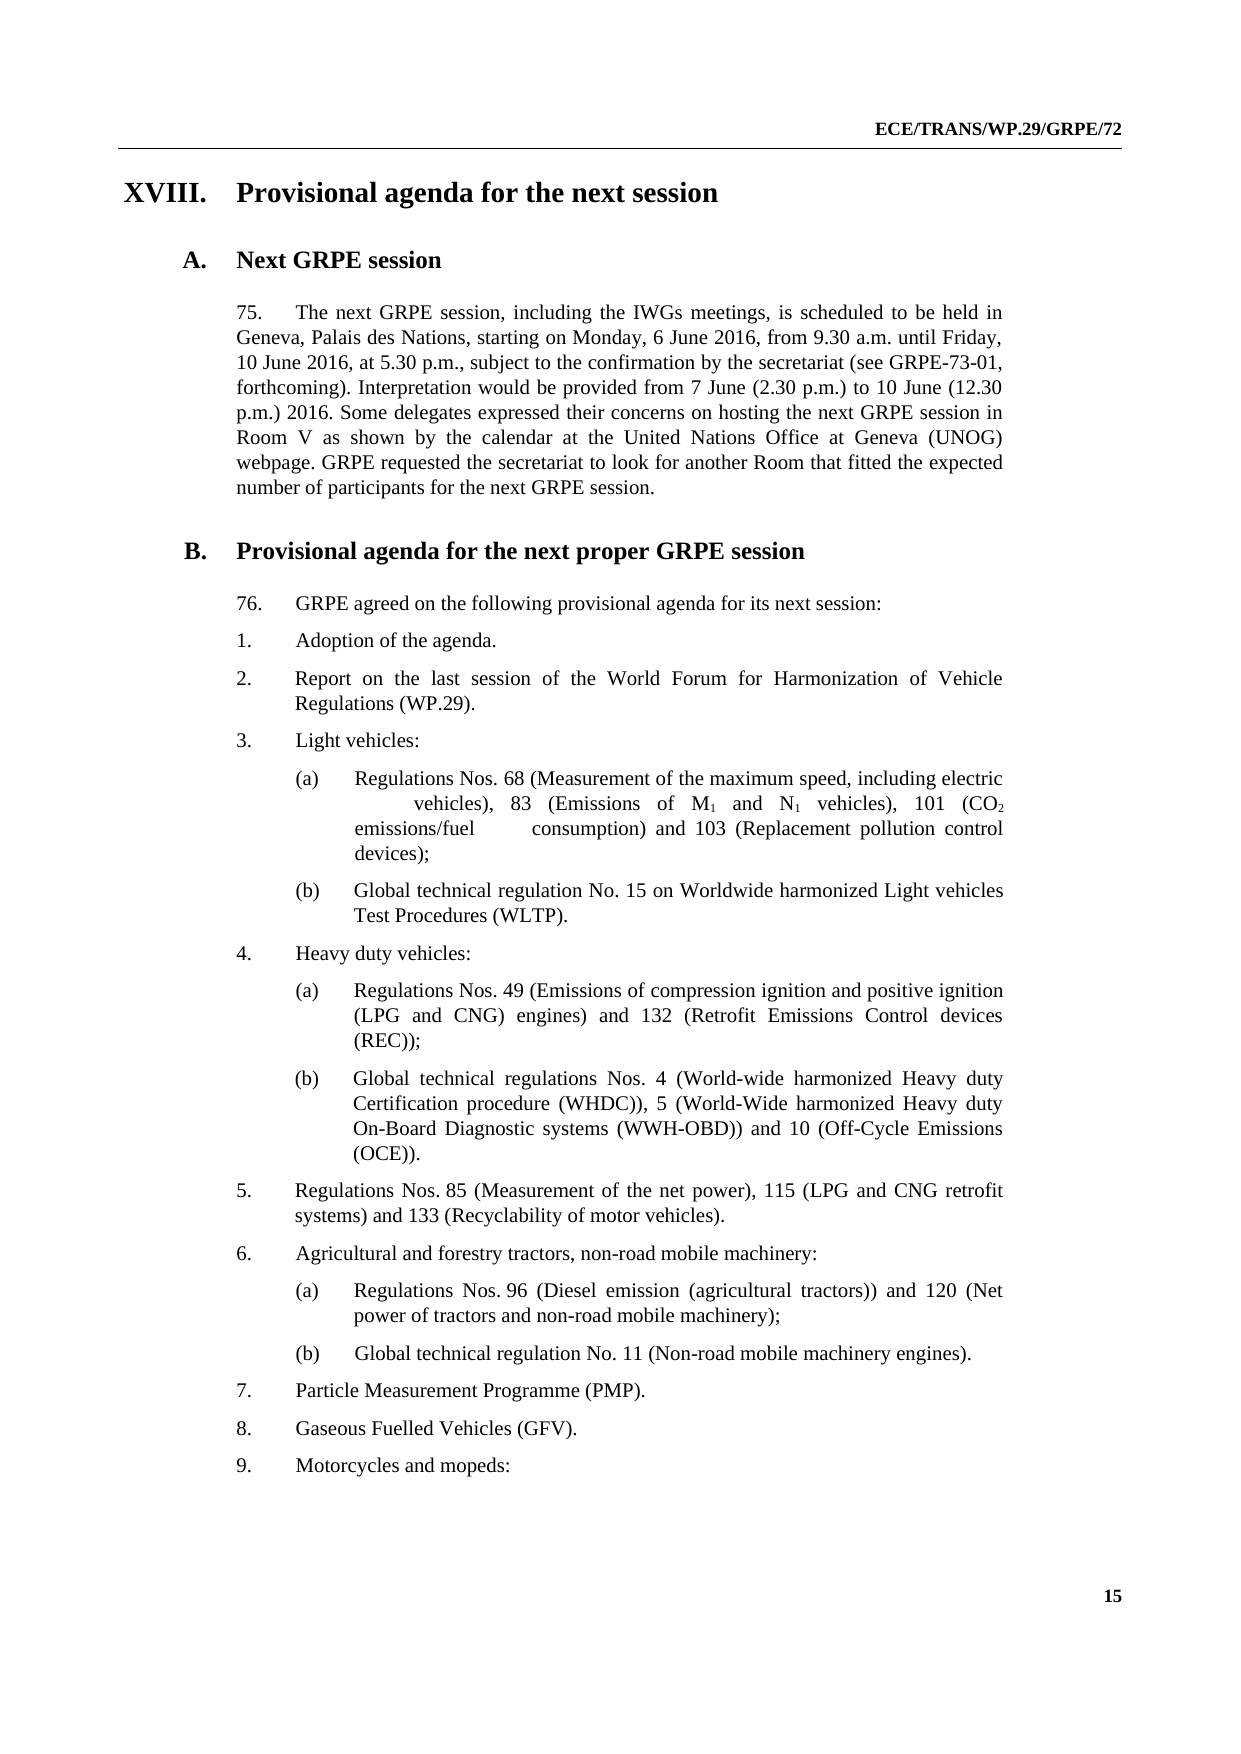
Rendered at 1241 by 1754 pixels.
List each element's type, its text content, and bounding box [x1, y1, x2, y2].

text 2. Report on the last session of the World Forum for Harmonization of Vehicle Regulations (WP.29). [236, 665, 1004, 715]
text 8. Gaseous Fuelled Vehicles (GFV). [236, 1415, 1004, 1440]
text 76. GRPE agreed on the following provisional agenda for its next session: [236, 590, 1004, 615]
text 1. Adoption of the agenda. [236, 627, 1004, 652]
text 3. Light vehicles: [236, 727, 1004, 752]
text 5. Regulations Nos. 85 (Measurement of the net power), 115 (LPG and CNG retrofit systems) and 133 (Recyclability of motor vehicles). [236, 1177, 1004, 1227]
text 4. Heavy duty vehicles: [236, 940, 1004, 965]
text 7. Particle Measurement Programme (PMP). [236, 1377, 1004, 1402]
text A. Next GRPE session [118, 246, 1004, 274]
text (a) Regulations Nos. 96 (Diesel emission (agricultural tractors)) and 120 (Net power of tractors and non-road mobile machinery); [295, 1277, 1004, 1327]
text (b) Global technical regulations Nos. 4 (World-wide harmonized Heavy duty Certification procedure (WHDC)), 5 (World-Wide harmonized Heavy duty On-Board Diagnostic systems (WWH-OBD)) and 10 (Off-Cycle Emissions (OCE)). [294, 1065, 1004, 1165]
text (a) Regulations Nos. 68 (Measurement of the maximum speed, including electric vehicles), 83 (Emissions of M1 and N1 vehicles), 101 (CO2 emissions/fuel consumption) and 103 (Replacement pollution control devices); [295, 765, 1004, 865]
text (a) Regulations Nos. 49 (Emissions of compression ignition and positive ignition (LPG and CNG) engines) and 132 (Retrofit Emissions Control devices (REC)); [295, 977, 1004, 1052]
text 9. Motorcycles and mopeds: [236, 1452, 1004, 1477]
text XVIII. Provisional agenda for the next session [118, 177, 1004, 208]
text (b) Global technical regulation No. 15 on Worldwide harmonized Light vehicles Test Procedures (WLTP). [295, 877, 1004, 927]
text (b) Global technical regulation No. 11 (Non-road mobile machinery engines). [236, 1340, 1004, 1365]
text 75. The next GRPE session, including the IWGs meetings, is scheduled to be held in Geneva, Palais des Nations, starting on Monday, 6 June 2016, from 9.30 a.m. until Friday, 10 June 2016, at 5.30 p.m., subject to the confirmation by the secretariat (see GRPE-73-01, forthcoming). Interpretation would be provided from 7 June (2.30 p.m.) to 10 June (12.30 p.m.) 2016. Some delegates expressed their concerns on hosting the next GRPE session in Room V as shown by the calendar at the United Nations Office at Geneva (UNOG) webpage. GRPE requested the secretariat to look for another Room that fitted the expected number of participants for the next GRPE session. [236, 299, 1004, 499]
text 6. Agricultural and forestry tractors, non-road mobile machinery: [236, 1240, 1004, 1265]
text B. Provisional agenda for the next proper GRPE session [118, 537, 1004, 565]
